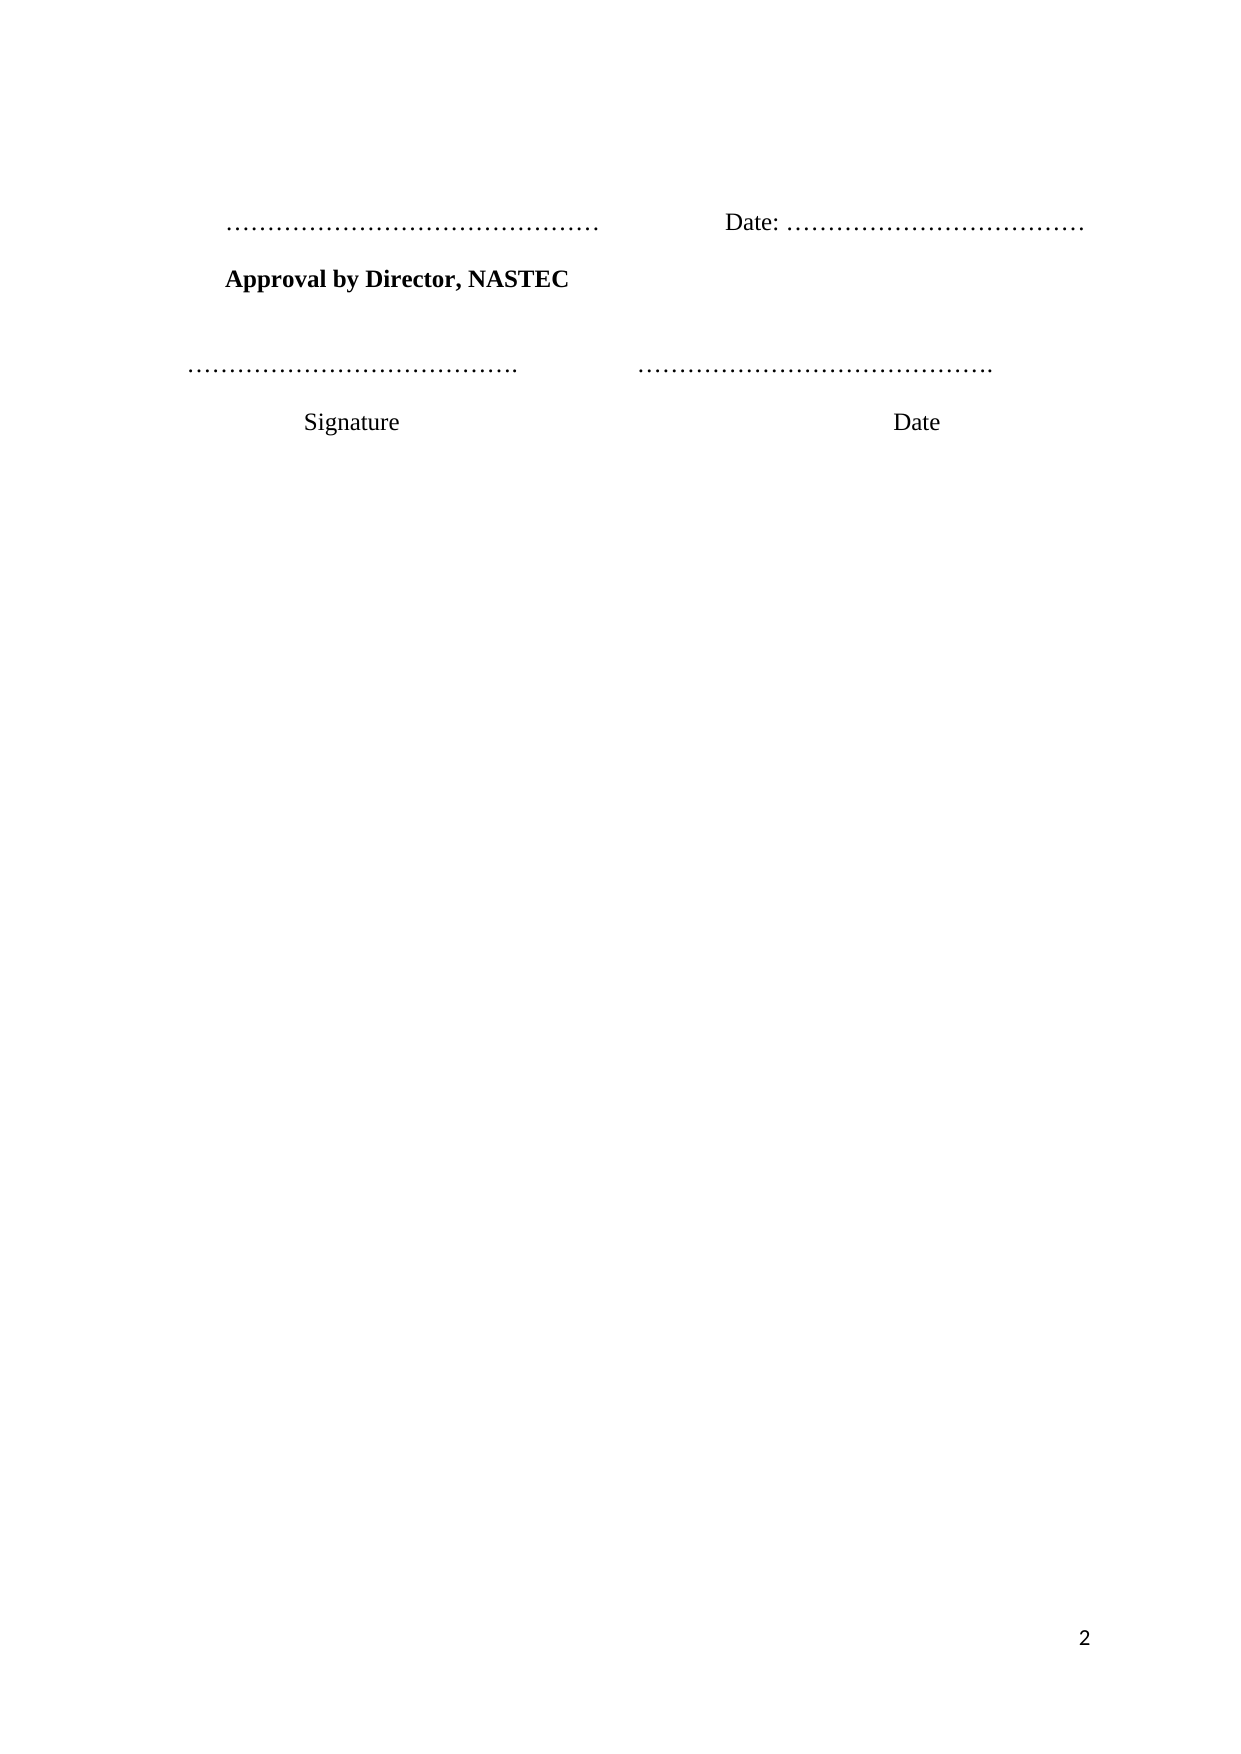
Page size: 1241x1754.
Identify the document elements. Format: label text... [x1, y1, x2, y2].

text ……………………………………… Date: ……………………………… [150, 207, 1090, 236]
text Signature Date [150, 407, 1090, 436]
text Approval by Director, NASTEC [150, 264, 1090, 293]
text …………………………………. ……………………………………. [150, 349, 1090, 378]
